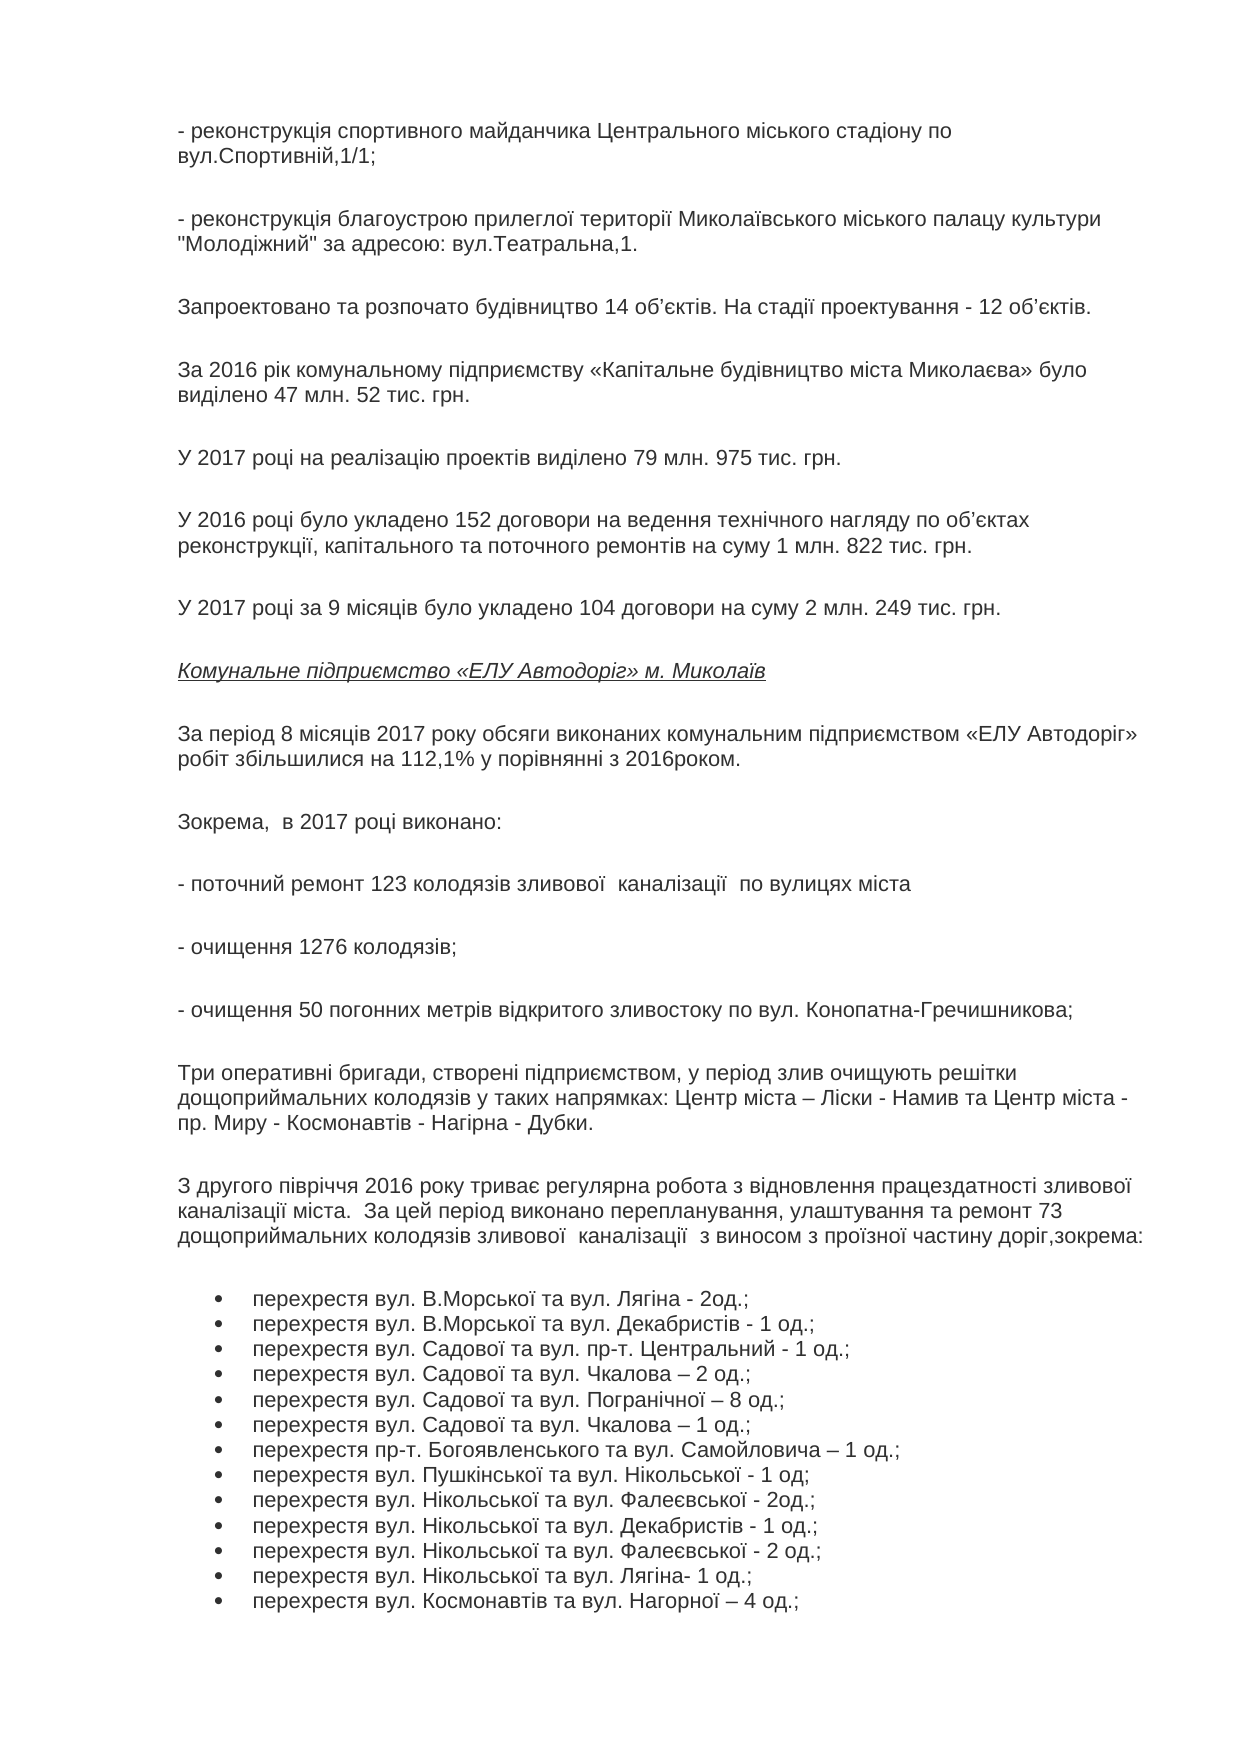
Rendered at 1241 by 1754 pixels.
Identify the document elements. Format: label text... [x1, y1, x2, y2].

text - очищення 1276 колодязів; [177, 934, 1152, 959]
list перехрестя вул. Садової та вул. пр-т. Центральний - 1 од.; [215, 1336, 1152, 1361]
list перехрестя вул. Нікольської та вул. Декабристів - 1 од.; [215, 1512, 1152, 1538]
text З другого півріччя 2016 року триває регулярна робота з відновлення працездатності зливової каналізації міста. За цей період виконано перепланування, улаштування та ремонт 73 дощоприймальних колодязів зливової каналізації з виносом з проїзної частину доріг,зокрема: [177, 1172, 1152, 1248]
text Запроектовано та розпочато будівництво 14 об’єктів. На стадії проектування - 12 об’єктів. [177, 294, 1152, 319]
text - очищення 50 погонних метрів відкритого зливостоку по вул. Конопатна-Гречишникова; [177, 997, 1152, 1022]
text За період 8 місяців 2017 року обсяги виконаних комунальним підприємством «ЕЛУ Автодоріг» робіт збільшилися на 112,1% у порівнянні з 2016роком. [177, 721, 1152, 771]
list перехрестя пр-т. Богоявленського та вул. Самойловича – 1 од.; [215, 1437, 1152, 1462]
list перехрестя вул. Космонавтів та вул. Нагорної – 4 од.; [215, 1588, 1152, 1613]
list перехрестя вул. Садової та вул. Чкалова – 1 од.; [215, 1412, 1152, 1437]
text Три оперативні бригади, створені підприємством, у період злив очищують решітки дощоприймальних колодязів у таких напрямках: Центр міста – Ліски - Намив та Центр міста - пр. Миру - Космонавтів - Нагірна - Дубки. [177, 1059, 1152, 1135]
text - реконструкція благоустрою прилеглої території Миколаївського міського палацу культури "Молодіжний" за адресою: вул.Театральна,1. [177, 206, 1152, 256]
text У 2017 році за 9 місяців було укладено 104 договори на суму 2 млн. 249 тис. грн. [177, 595, 1152, 620]
list перехрестя вул. В.Морської та вул. Декабристів - 1 од.; [215, 1311, 1152, 1336]
list перехрестя вул. Садової та вул. Чкалова – 2 од.; [215, 1361, 1152, 1386]
list перехрестя вул. Садової та вул. Погранічної – 8 од.; [215, 1386, 1152, 1412]
text Зокрема, в 2017 році виконано: [177, 808, 1152, 834]
text У 2017 році на реалізацію проектів виділено 79 млн. 975 тис. грн. [177, 444, 1152, 470]
list перехрестя вул. Нікольської та вул. Фалеєвської - 2од.; [215, 1487, 1152, 1512]
text - реконструкція спортивного майданчика Центрального міського стадіону по вул.Спортивній,1/1; [177, 118, 1152, 168]
list перехрестя вул. В.Морської та вул. Лягіна - 2од.; [215, 1286, 1152, 1311]
list перехрестя вул. Нікольської та вул. Фалеєвської - 2 од.; [215, 1538, 1152, 1563]
text Комунальне підприємство «ЕЛУ Автодоріг» м. Миколаїв [177, 658, 1152, 683]
list перехрестя вул. Пушкінської та вул. Нікольської - 1 од; [215, 1462, 1152, 1487]
text У 2016 році було укладено 152 договори на ведення технічного нагляду по об’єктах реконструкції, капітального та поточного ремонтів на суму 1 млн. 822 тис. грн. [177, 507, 1152, 558]
text За 2016 рік комунальному підприємству «Капітальне будівництво міста Миколаєва» було виділено 47 млн. 52 тис. грн. [177, 357, 1152, 407]
text - поточний ремонт 123 колодязів зливової каналізації по вулицях міста [177, 871, 1152, 896]
list перехрестя вул. Нікольської та вул. Лягіна- 1 од.; [215, 1563, 1152, 1588]
